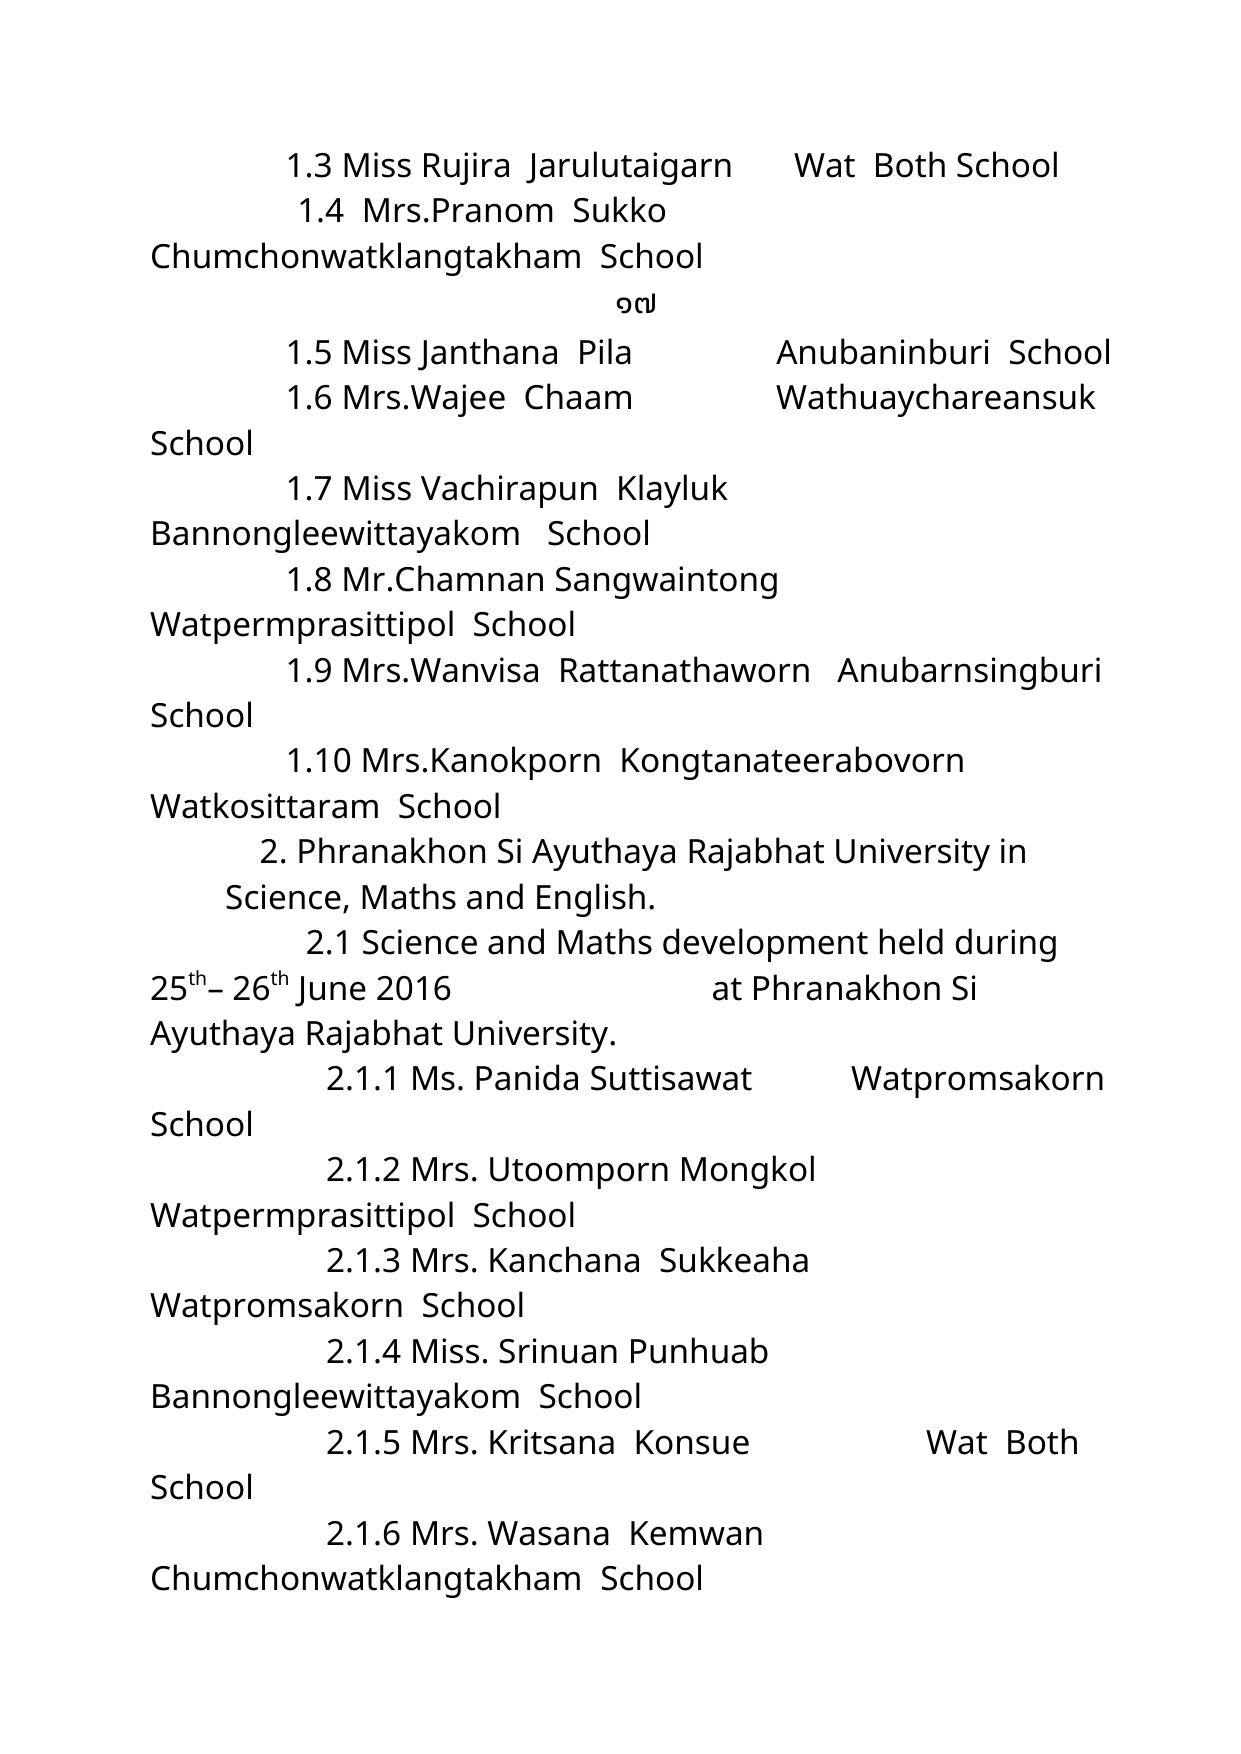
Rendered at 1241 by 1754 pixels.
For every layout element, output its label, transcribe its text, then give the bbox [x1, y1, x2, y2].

text 1.7 Miss Vachirapun Klayluk Bannongleewittayakom School [150, 465, 1122, 556]
text 2.1.5 Mrs. Kritsana Konsue Wat Both School [150, 1418, 1122, 1509]
text 1.3 Miss Rujira Jarulutaigarn Wat Both School [150, 142, 1122, 187]
text 2.1.1 Ms. Panida Suttisawat Watpromsakorn School [150, 1055, 1122, 1146]
text ๑๗ [150, 278, 1122, 328]
text 2.1.6 Mrs. Wasana Kemwan Chumchonwatklangtakham School [150, 1509, 1122, 1600]
text 2.1.3 Mrs. Kanchana Sukkeaha Watpromsakorn School [150, 1237, 1122, 1328]
text 2.1.4 Miss. Srinuan Punhuab Bannongleewittayakom School [150, 1328, 1122, 1418]
text 1.10 Mrs.Kanokporn Kongtanateerabovorn Watkosittaram School [150, 737, 1122, 828]
text 1.4 Mrs.Pranom Sukko Chumchonwatklangtakham School [150, 187, 1122, 278]
text 1.6 Mrs.Wajee Chaam Wathuaychareansuk School [150, 374, 1122, 465]
text 2. Phranakhon Si Ayuthaya Rajabhat University in Science, Maths and English. [225, 828, 1122, 919]
text 2.1.2 Mrs. Utoomporn Mongkol Watpermprasittipol School [150, 1146, 1122, 1237]
text ​ 2.1 Science and Maths development held during 25th– 26th June 2016 at Phranakhon Si Ayuthaya Rajabhat University. [150, 919, 1122, 1055]
text 1.9 Mrs.Wanvisa Rattanathaworn Anubarnsingburi School [150, 646, 1122, 737]
text 1.8 Mr.Chamnan Sangwaintong Watpermprasittipol School [150, 556, 1122, 646]
text 1.5 Miss Janthana Pila Anubaninburi School [150, 328, 1122, 374]
